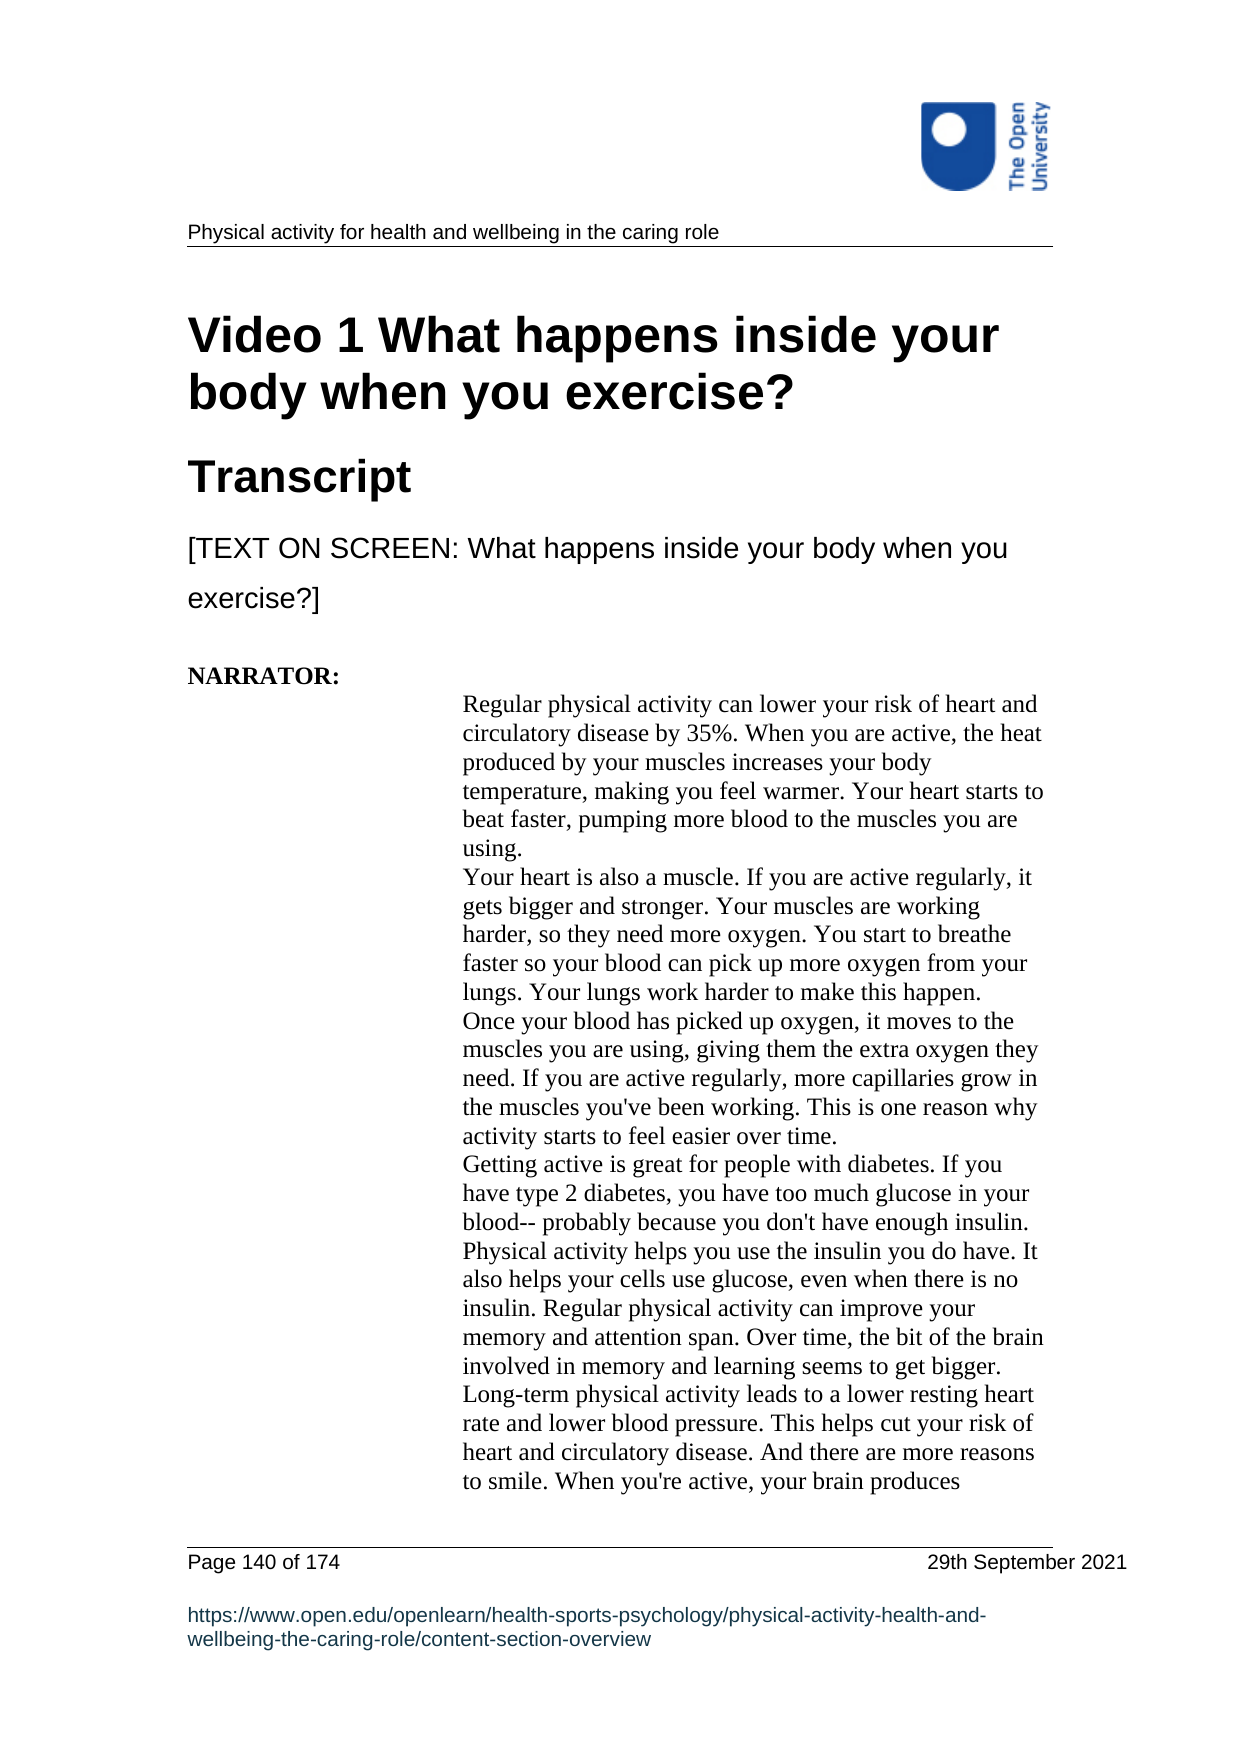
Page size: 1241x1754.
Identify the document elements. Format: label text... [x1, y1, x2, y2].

text Regular physical activity can lower your risk of heart and circulatory disease by 35%. When you are active, the heat produced by your muscles increases your body temperature, making you feel warmer. Your heart starts to beat faster, pumping more blood to the muscles you are using. [462, 689, 1053, 862]
picture [921, 102, 1052, 191]
subtitle Video 1 What happens inside your body when you exercise? [187, 305, 1053, 420]
subtitle Transcript [187, 449, 1053, 502]
text NARRATOR: [187, 661, 1053, 689]
text Getting active is great for people with diabetes. If you have type 2 diabetes, you have too much glucose in your blood-- probably because you don't have enough insulin. Physical activity helps you use the insulin you do have. It also helps your cells use glucose, even when there is no insulin. Regular physical activity can improve your memory and attention span. Over time, the bit of the brain involved in memory and learning seems to get bigger. [462, 1149, 1053, 1379]
text [TEXT ON SCREEN: What happens inside your body when you exercise?] [187, 531, 1053, 615]
text Your heart is also a muscle. If you are active regularly, it gets bigger and stronger. Your muscles are working harder, so they need more oxygen. You start to breathe faster so your blood can pick up more oxygen from your lungs. Your lungs work harder to make this happen. [462, 862, 1053, 1006]
text Once your blood has picked up oxygen, it moves to the muscles you are using, giving them the extra oxygen they need. If you are active regularly, more capillaries grow in the muscles you've been working. This is one reason why activity starts to feel easier over time. [462, 1006, 1053, 1149]
